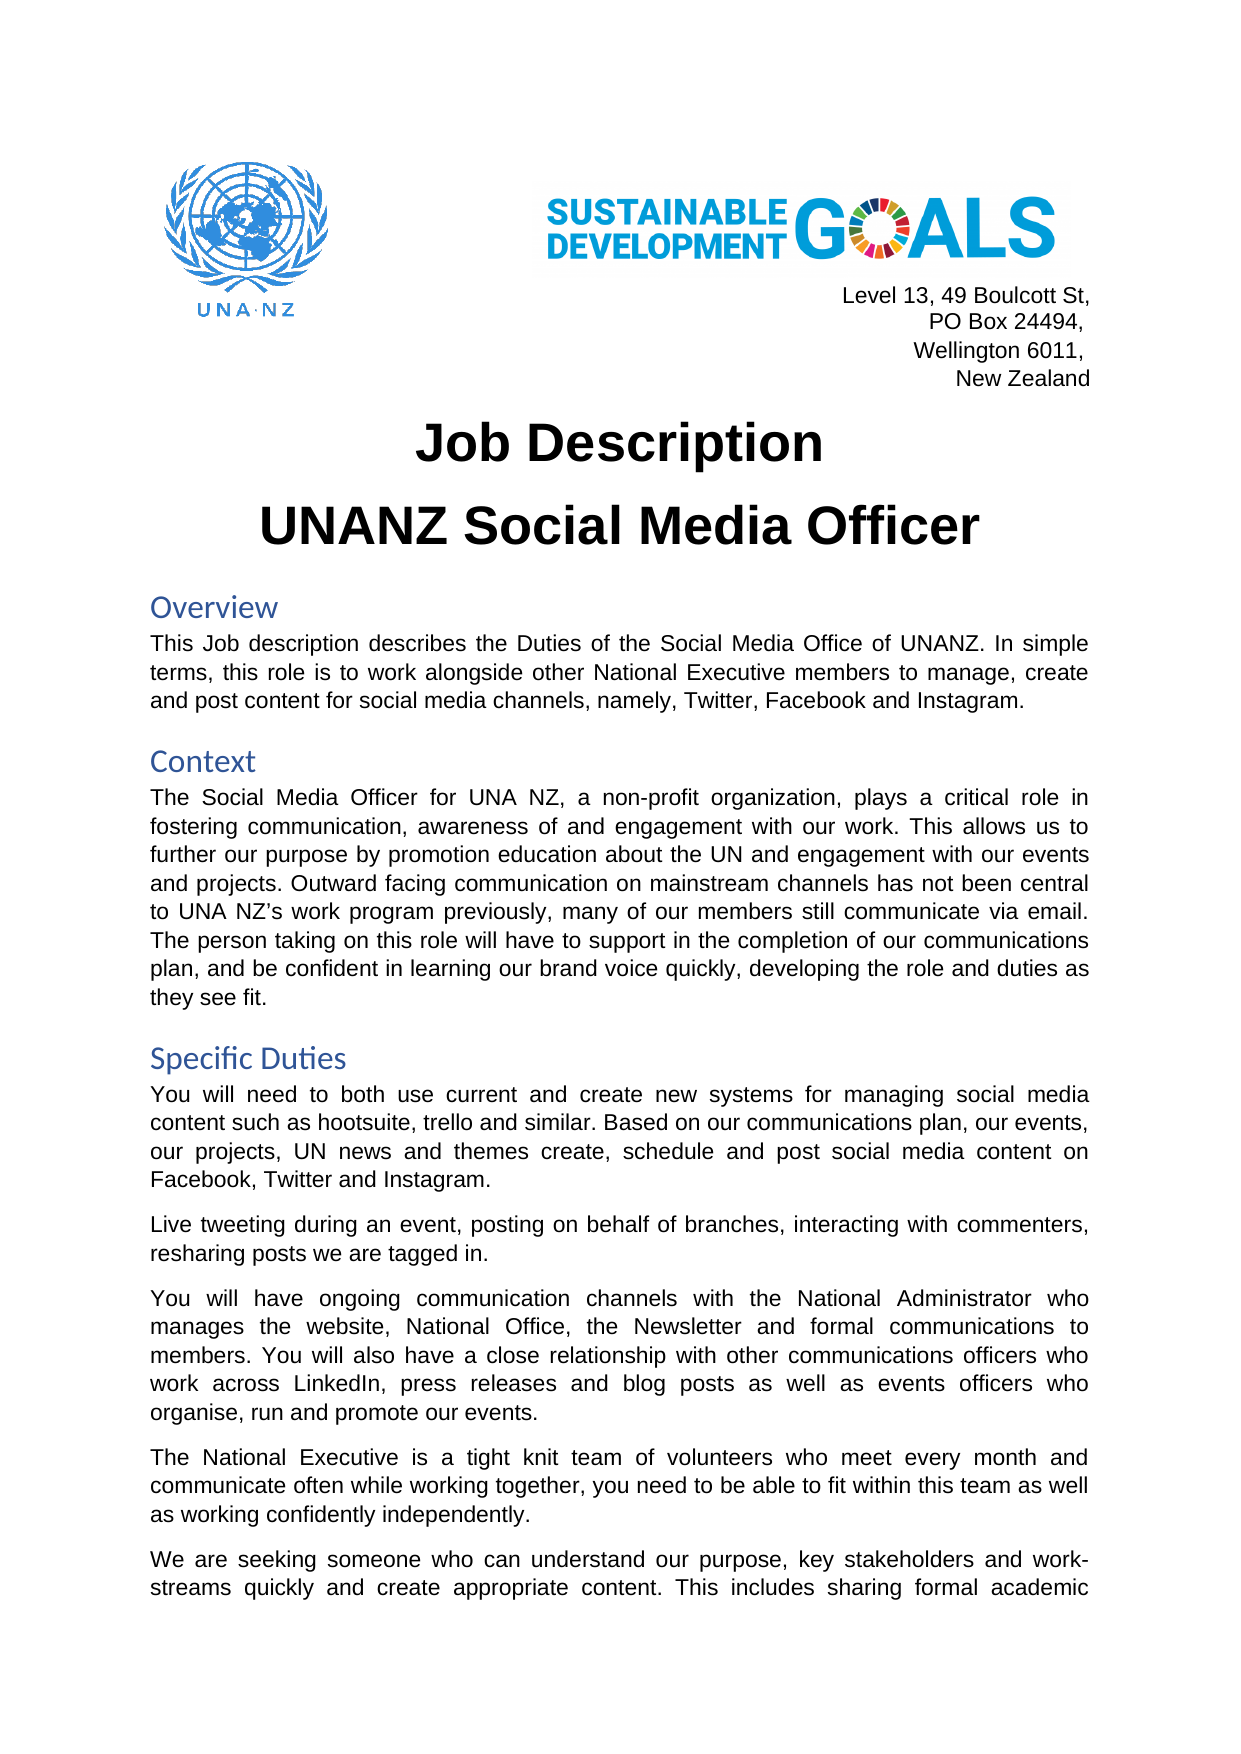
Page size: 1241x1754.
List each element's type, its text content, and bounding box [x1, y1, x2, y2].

picture [531, 180, 1072, 278]
text You will need to both use current and create new systems for managing social media content such as hootsuite, trello and similar. Based on our communications plan, our events, our projects, UN news and themes create, schedule and post social media content on Facebook, Twitter and Instagram. [150, 1081, 1090, 1192]
text Job Description [150, 410, 1090, 472]
text The Social Media Officer for UNA NZ, a non-profit organization, plays a critical role in fostering communication, awareness of and engagement with our work. This allows us to further our purpose by promotion education about the UN and engagement with our events and projects. Outward facing communication on mainstream channels has not been central to UNA NZ’s work program previously, many of our members still communicate via email. The person taking on this role will have to support in the completion of our communications plan, and be confident in learning our brand voice quickly, developing the role and duties as they see fit. [150, 784, 1090, 1010]
text UNANZ Social Media Officer [150, 494, 1090, 556]
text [150, 1546, 1090, 1600]
text Level 13, 49 Boulcott St, [341, 282, 1090, 308]
subtitle Context [150, 740, 1090, 781]
subtitle Specific Duties [150, 1037, 1090, 1078]
text You will have ongoing communication channels with the National Administrator who manages the website, National Office, the Newsletter and formal communications to members. You will also have a close relationship with other communications officers who work across LinkedIn, press releases and blog posts as well as events officers who organise, run and promote our events. [150, 1285, 1090, 1425]
text The National Executive is a tight knit team of volunteers who meet every month and communicate often while working together, you need to be able to fit within this team as well as working confidently independently. [150, 1444, 1090, 1527]
text Live tweeting during an event, posting on behalf of branches, interacting with commenters, resharing posts we are tagged in. [150, 1211, 1090, 1266]
text PO Box 24494, Wellington 6011, New Zealand [150, 308, 1090, 391]
text This Job description describes the Duties of the Social Media Office of UNANZ. In simple terms, this role is to work alongside other National Executive members to manage, create and post content for social media channels, namely, Twitter, Facebook and Instagram. [150, 630, 1090, 713]
subtitle Overview [150, 586, 1090, 627]
picture [150, 150, 341, 329]
